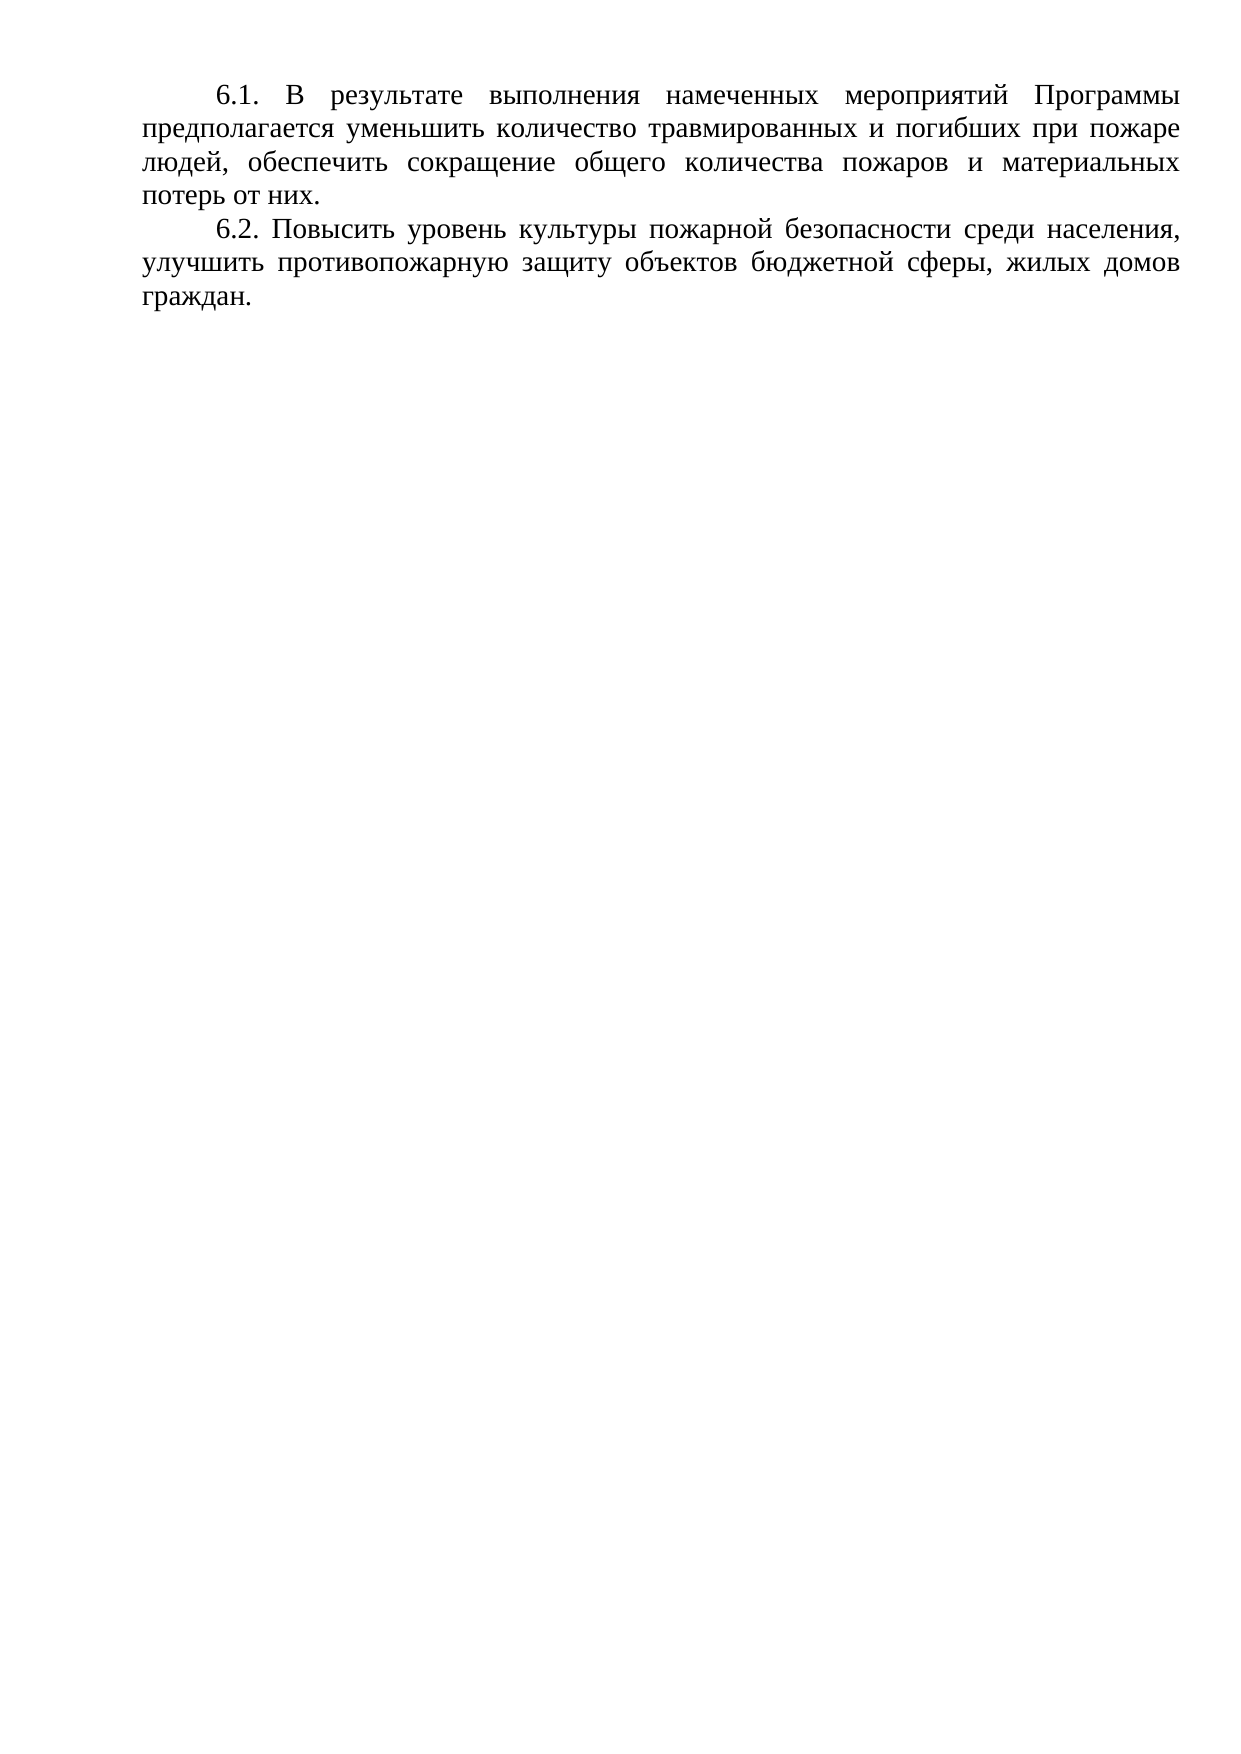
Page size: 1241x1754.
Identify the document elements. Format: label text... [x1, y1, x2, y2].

text 6.1. В результате выполнения намеченных мероприятий Программы предполагается уменьшить количество травмированных и погибших при пожаре людей, обеспечить сокращение общего количества пожаров и материальных потерь от них. [142, 77, 1181, 211]
text 6.2. Повысить уровень культуры пожарной безопасности среди населения, улучшить противопожарную защиту объектов бюджетной сферы, жилых домов граждан. [142, 211, 1181, 312]
